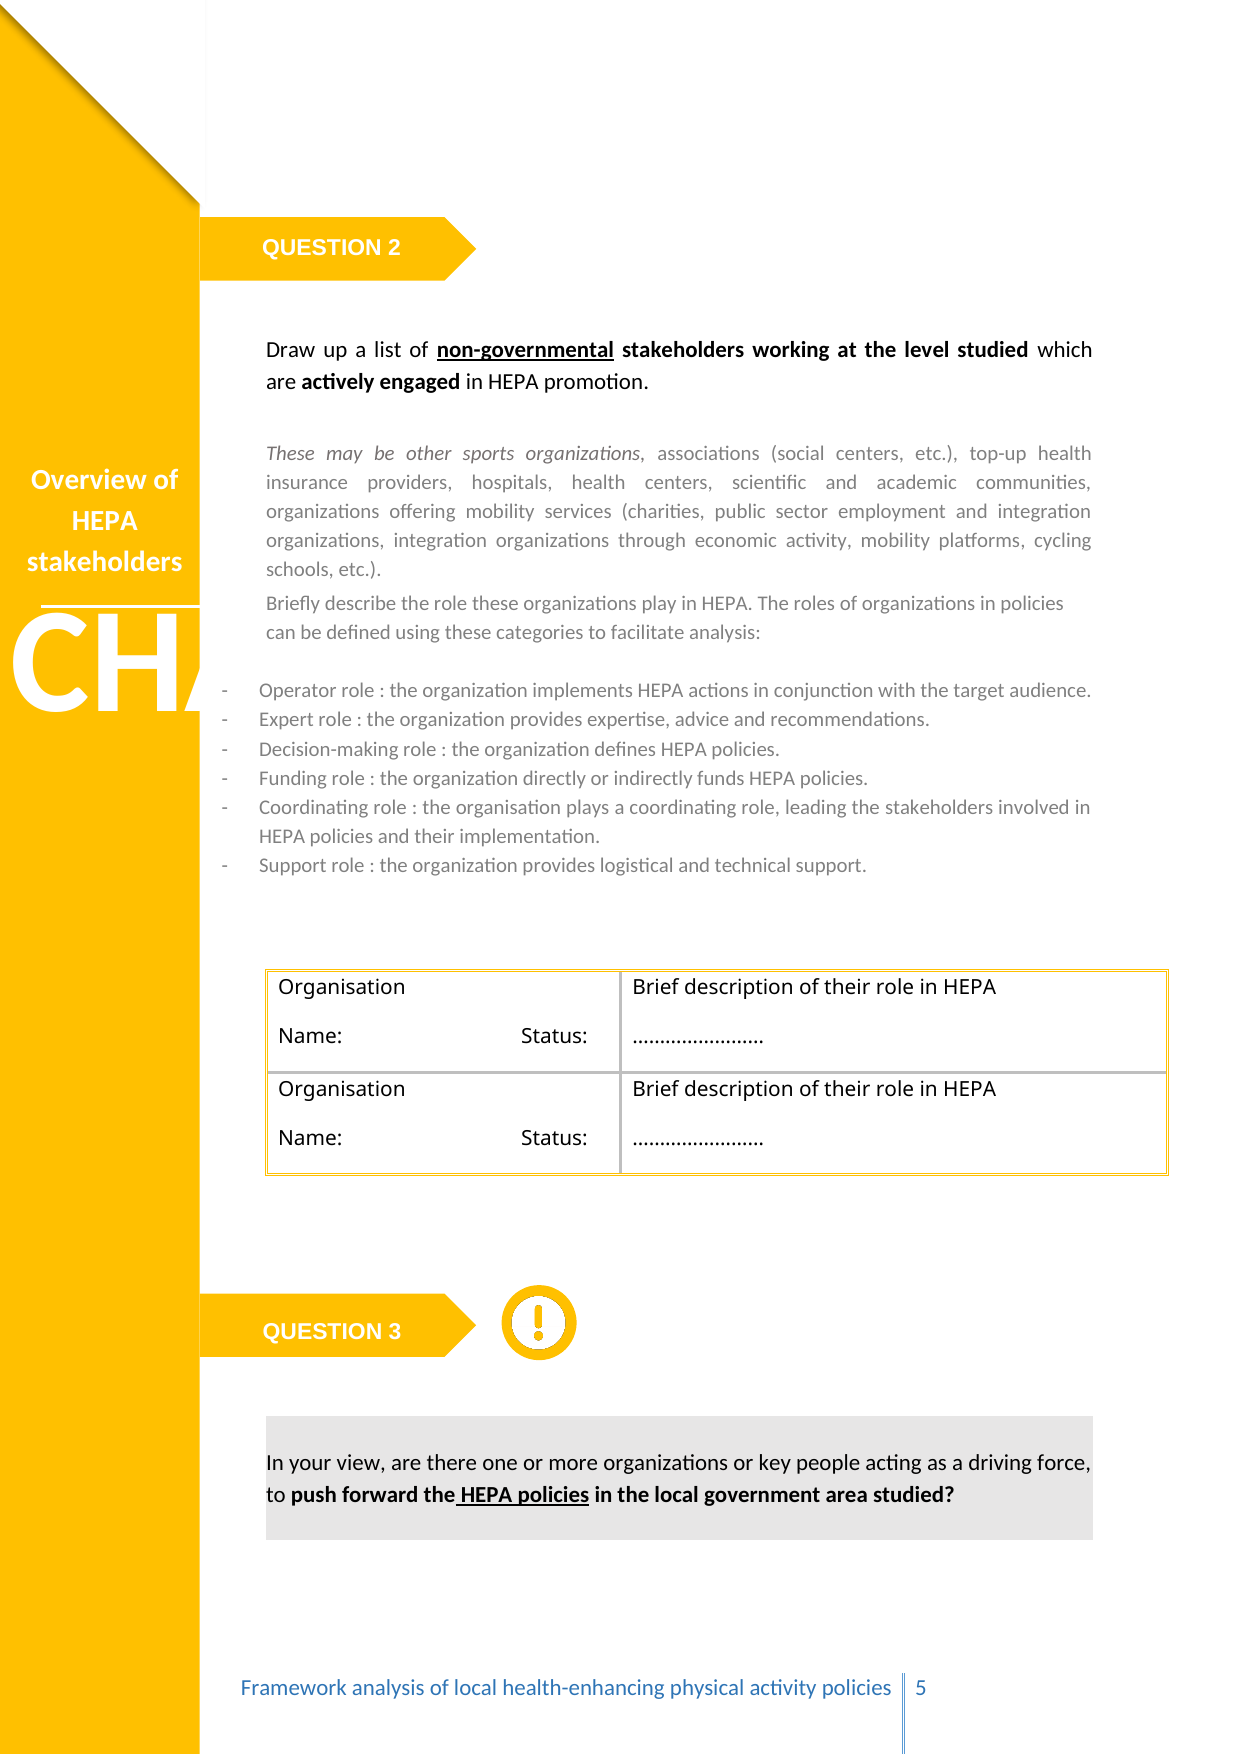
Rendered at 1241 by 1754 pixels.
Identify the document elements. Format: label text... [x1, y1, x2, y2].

text Briefly describe the role these organizations play in HEPA. The roles of organizations in policies can be defined using these categories to facilitate analysis: [266, 590, 1093, 644]
list Support role : the organization provides logistical and technical support. [221, 852, 1093, 878]
table_cell Organisation Name: Status: [268, 1074, 619, 1172]
table_cell Brief description of their role in HEPA …………………… [622, 1074, 1166, 1172]
table_header Brief description of their role in HEPA …………………… [622, 972, 1166, 1071]
text These may be other sports organizations, associations (social centers, etc.), top-up health insurance providers, hospitals, health centers, scientific and academic communities, organizations offering mobility services (charities, public sector employment and integration organizations, integration organizations through economic activity, mobility platforms, cycling schools, etc.). [266, 440, 1093, 582]
list Coordinating role : the organisation plays a coordinating role, leading the stakeholders involved in HEPA policies and their implementation. [221, 794, 1093, 849]
list Decision-making role : the organization defines HEPA policies. [221, 736, 1093, 761]
table_header Organisation Name: Status: [268, 972, 619, 1071]
text In your view, are there one or more organizations or key people acting as a driving force, to push forward the HEPA policies in the local government area studied? [266, 1448, 1093, 1508]
list Funding role : the organization directly or indirectly funds HEPA policies. [221, 765, 1093, 790]
picture [507, 1296, 570, 1358]
list Expert role : the organization provides expertise, advice and recommendations. [221, 707, 1093, 732]
text Draw up a list of non-governmental stakeholders working at the level studied which are actively engaged in HEPA promotion. [266, 335, 1093, 395]
list Operator role : the organization implements HEPA actions in conjunction with the target audience. [221, 677, 1093, 703]
